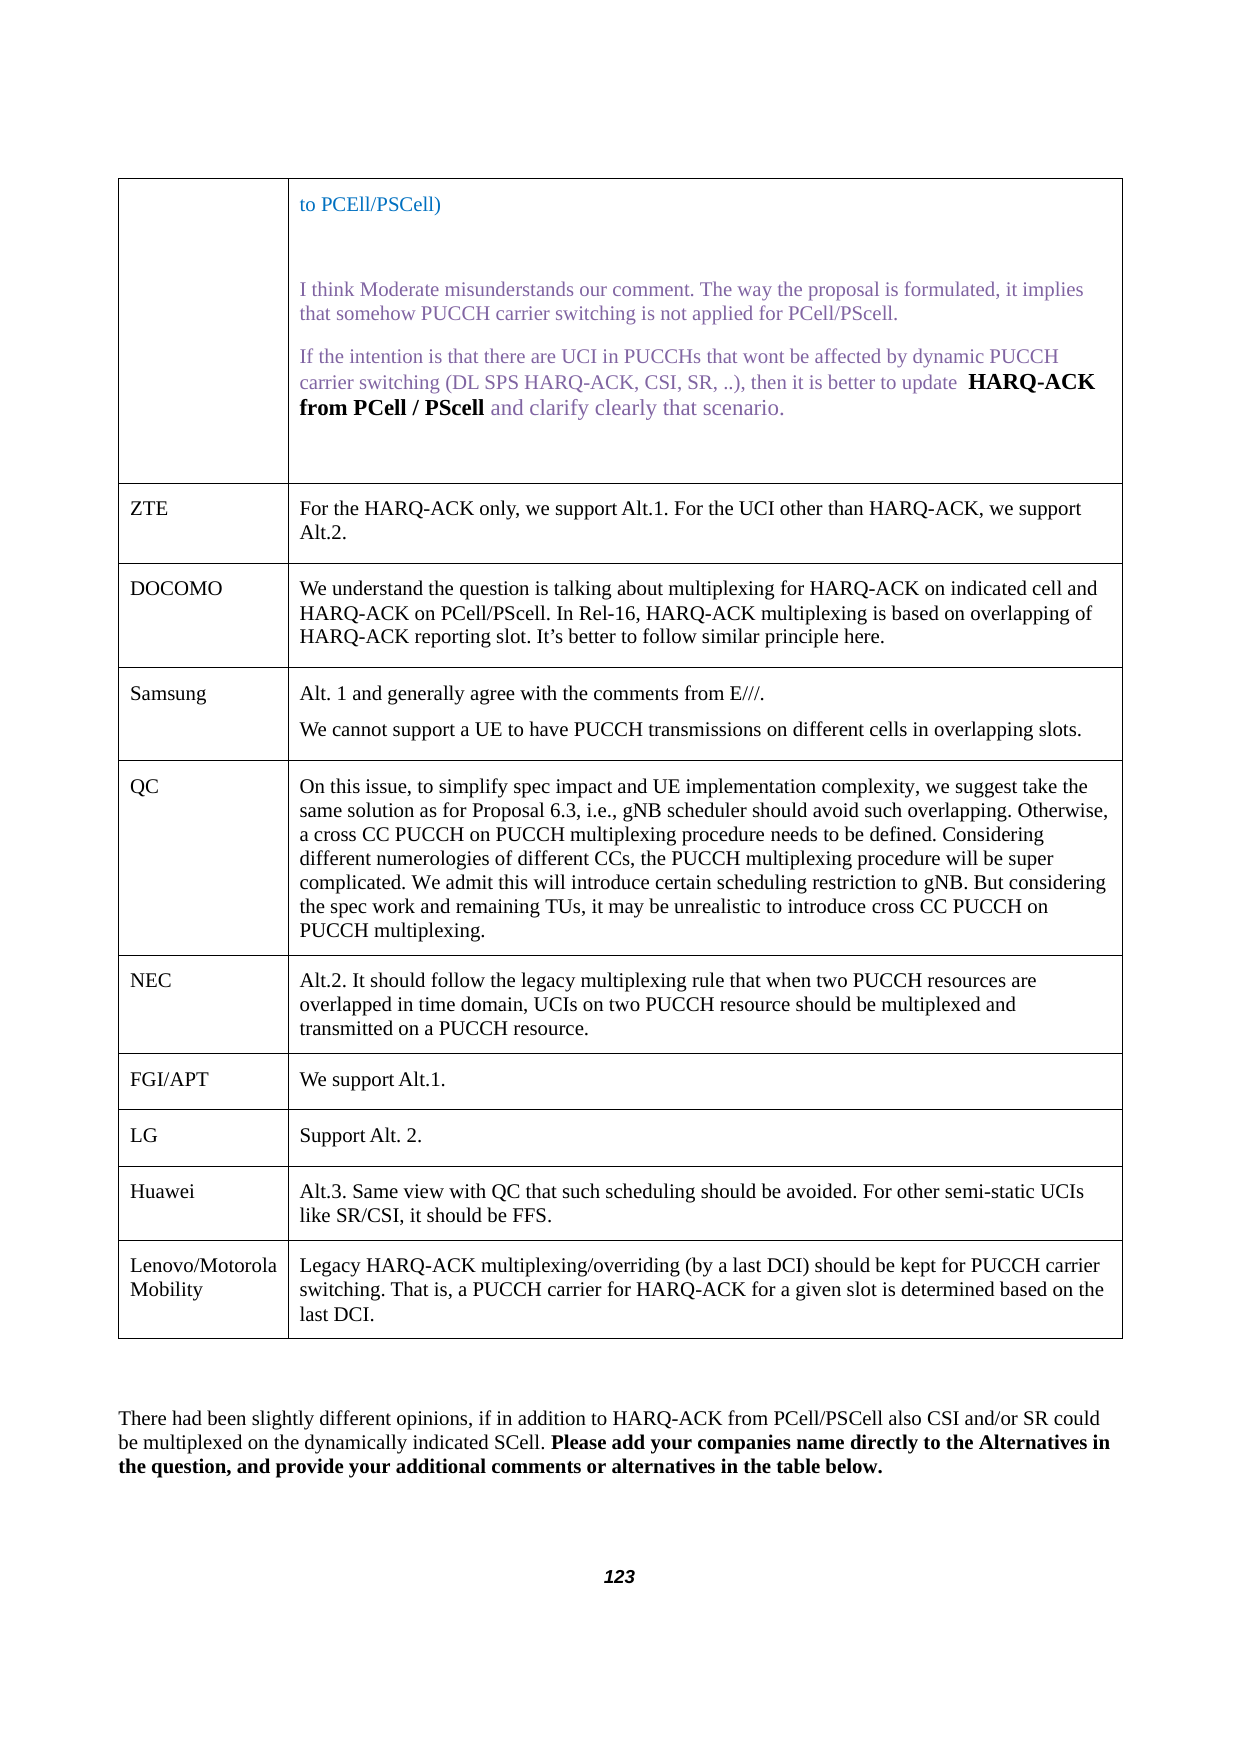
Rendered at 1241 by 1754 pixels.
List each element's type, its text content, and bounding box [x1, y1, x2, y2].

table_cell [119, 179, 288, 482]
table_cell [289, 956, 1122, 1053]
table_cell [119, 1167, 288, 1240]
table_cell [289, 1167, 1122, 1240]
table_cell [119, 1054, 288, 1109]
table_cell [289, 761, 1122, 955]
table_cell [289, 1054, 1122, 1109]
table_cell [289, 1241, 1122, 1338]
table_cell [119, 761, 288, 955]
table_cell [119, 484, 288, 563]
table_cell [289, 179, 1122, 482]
text There had been slightly different opinions, if in addition to HARQ-ACK from PCell/PSCell also CSI and/or SR could be multiplexed on the dynamically indicated SCell. Please add your companies name directly to the Alternatives in the question, and provide your additional comments or alternatives in the table below. [118, 1406, 1122, 1478]
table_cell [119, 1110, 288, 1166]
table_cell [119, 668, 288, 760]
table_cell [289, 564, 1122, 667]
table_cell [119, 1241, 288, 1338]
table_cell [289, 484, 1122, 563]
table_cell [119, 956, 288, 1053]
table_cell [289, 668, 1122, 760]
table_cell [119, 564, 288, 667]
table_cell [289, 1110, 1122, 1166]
